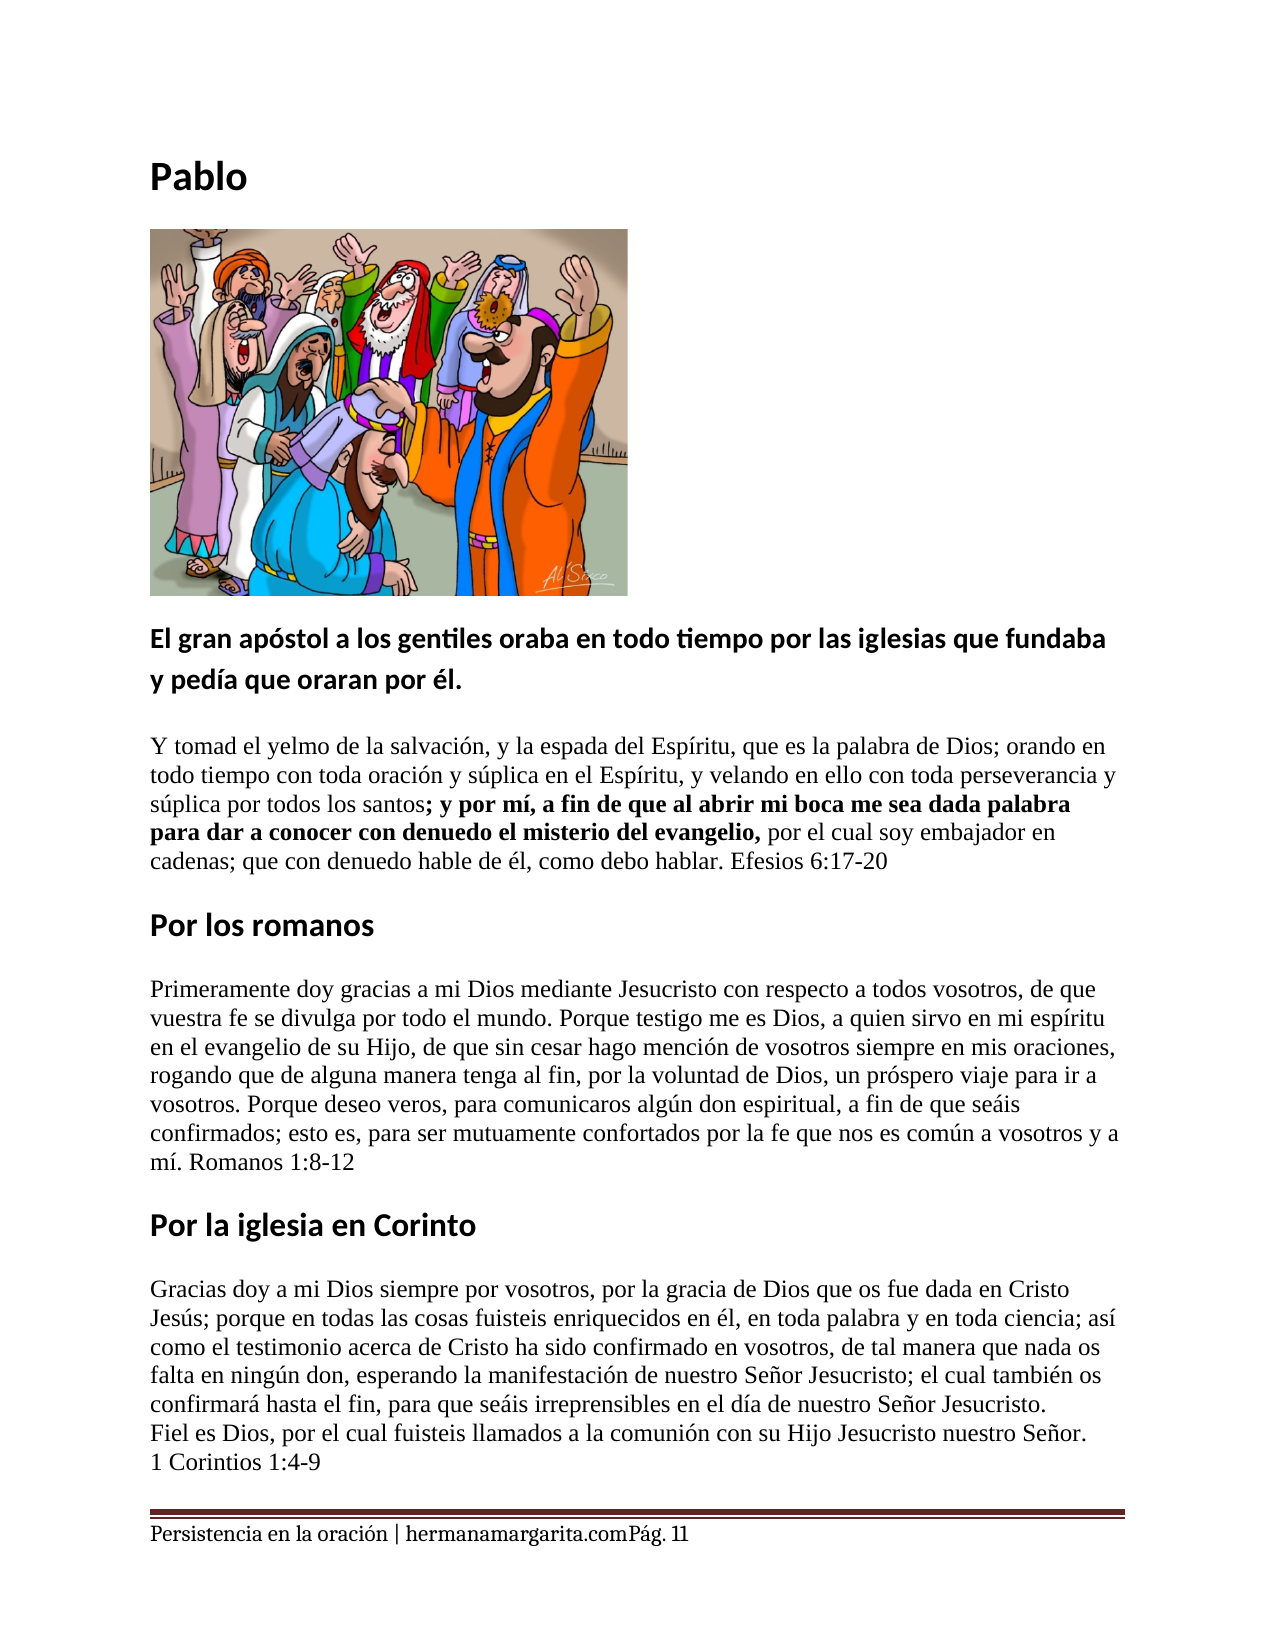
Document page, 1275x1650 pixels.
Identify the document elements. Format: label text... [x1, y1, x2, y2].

text Pablo [150, 150, 1125, 201]
text Primeramente doy gracias a mi Dios mediante Jesucristo con respecto a todos vosotros, de que vuestra fe se divulga por todo el mundo. Porque testigo me es Dios, a quien sirvo en mi espíritu en el evangelio de su Hijo, de que sin cesar hago mención de vosotros siempre en mis oraciones, rogando que de alguna manera tenga al fin, por la voluntad de Dios, un próspero viaje para ir a vosotros. Porque deseo veros, para comunicaros algún don espiritual, a fin de que seáis confirmados; esto es, para ser mutuamente confortados por la fe que nos es común a vosotros y a mí. Romanos 1:8-12 [150, 974, 1125, 1175]
text El gran apóstol a los gentiles oraba en todo tiempo por las iglesias que fundaba y pedía que oraran por él. [150, 620, 1125, 697]
text Por los romanos [150, 904, 1125, 945]
text Por la iglesia en Corinto [150, 1204, 1125, 1245]
picture [150, 229, 628, 596]
text Gracias doy a mi Dios siempre por vosotros, por la gracia de Dios que os fue dada en Cristo Jesús; porque en todas las cosas fuisteis enriquecidos en él, en toda palabra y en toda ciencia; así como el testimonio acerca de Cristo ha sido confirmado en vosotros, de tal manera que nada os falta en ningún don, esperando la manifestación de nuestro Señor Jesucristo; el cual también os confirmará hasta el fin, para que seáis irreprensibles en el día de nuestro Señor Jesucristo. Fiel es Dios, por el cual fuisteis llamados a la comunión con su Hijo Jesucristo nuestro Señor. 1 Corintios 1:4-9 [150, 1274, 1125, 1476]
text Y tomad el yelmo de la salvación, y la espada del Espíritu, que es la palabra de Dios; orando en todo tiempo con toda oración y súplica en el Espíritu, y velando en ello con toda perseverancia y súplica por todos los santos; y por mí, a fin de que al abrir mi boca me sea dada palabra para dar a conocer con denuedo el misterio del evangelio, por el cual soy embajador en cadenas; que con denuedo hable de él, como debo hablar. Efesios 6:17-20 [150, 731, 1125, 875]
